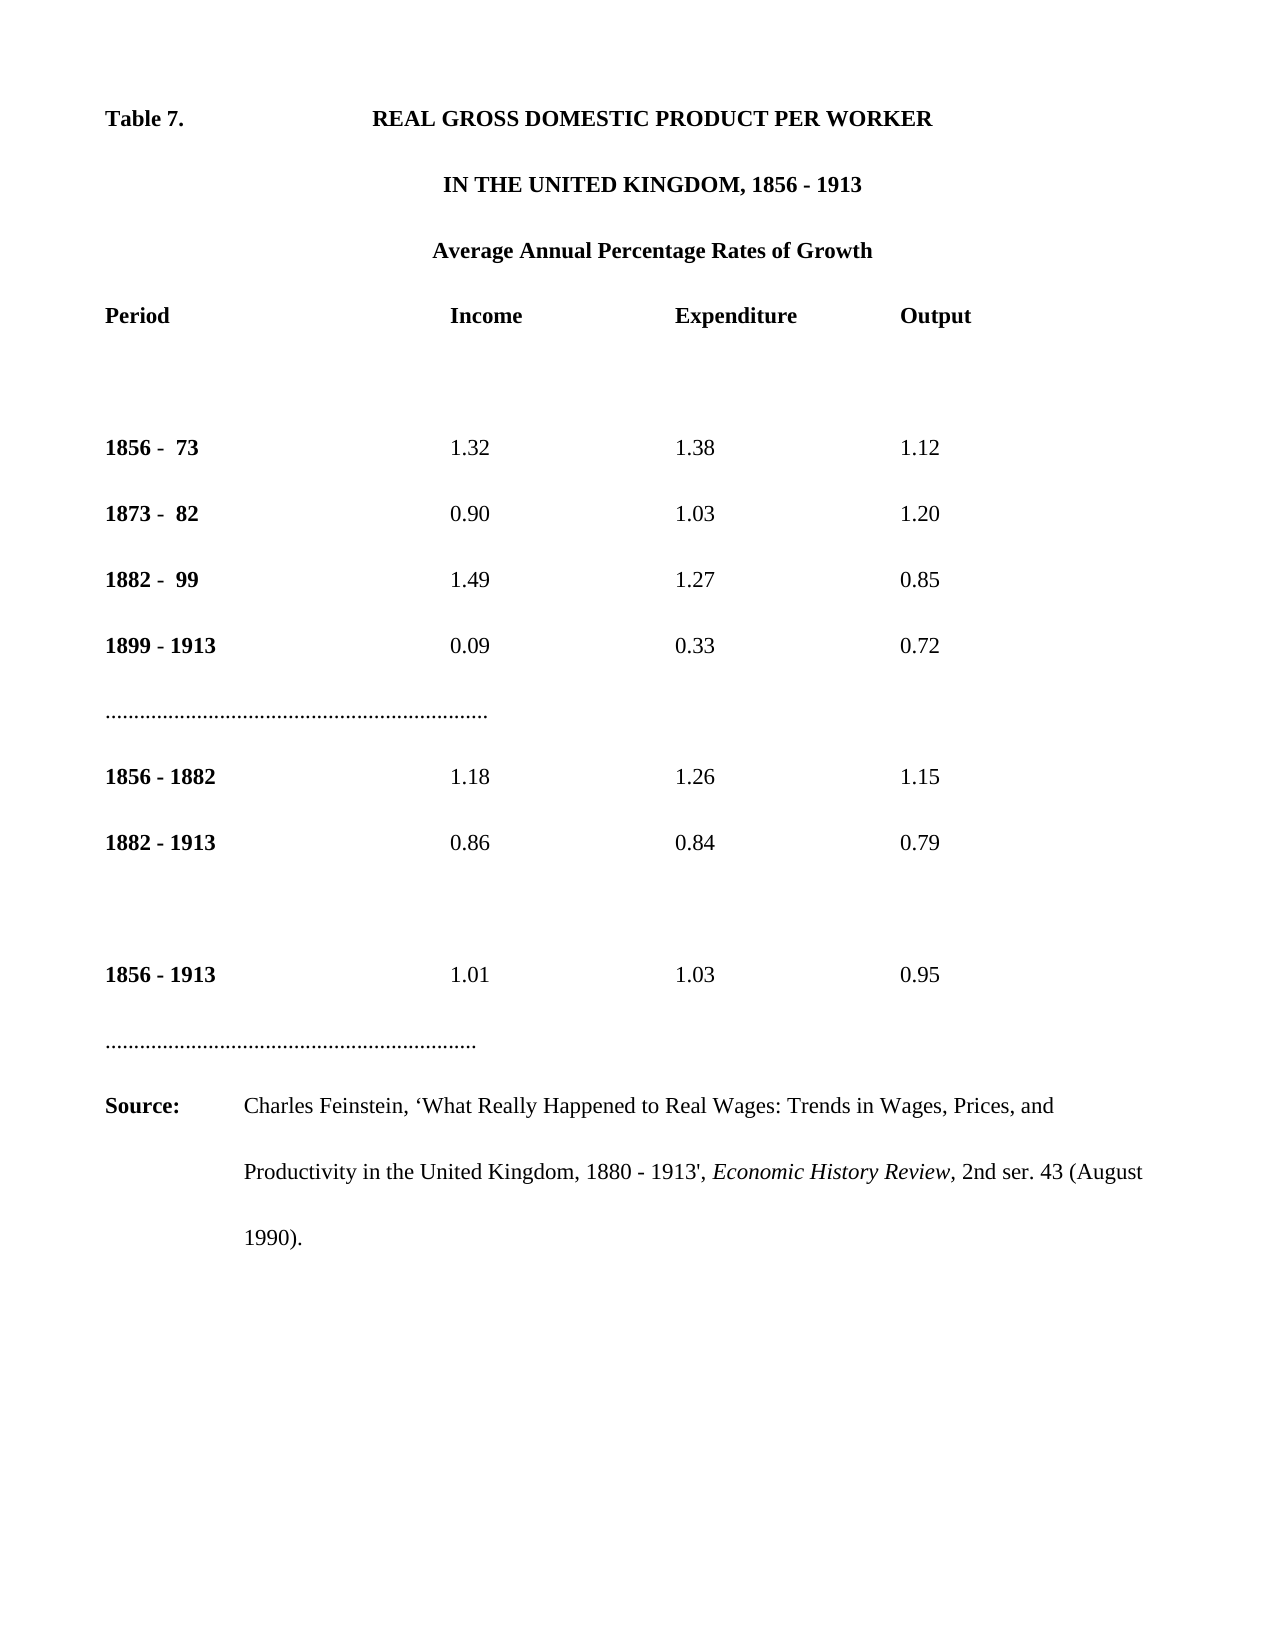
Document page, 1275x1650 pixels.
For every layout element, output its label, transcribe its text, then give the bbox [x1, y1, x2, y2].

text Source: Charles Feinstein, ‘What Really Happened to Real Wages: Trends in Wages, Prices, and Productivity in the United Kingdom, 1880 - 1913', Economic History Review, 2nd ser. 43 (August 1990). [105, 1092, 1170, 1251]
text 1882 - 99 1.49 1.27 0.85 [105, 566, 1170, 592]
text 1899 - 1913 0.09 0.33 0.72 [105, 632, 1170, 658]
text IN THE UNITED KINGDOM, 1856 - 1913 [105, 171, 1170, 197]
text 1856 - 1913 1.01 1.03 0.95 [105, 961, 1170, 987]
text 1856 - 1882 1.18 1.26 1.15 [105, 763, 1170, 790]
text 1882 - 1913 0.86 0.84 0.79 [105, 829, 1170, 856]
text Average Annual Percentage Rates of Growth [105, 237, 1170, 263]
text 1856 - 73 1.32 1.38 1.12 [105, 434, 1170, 461]
text Period Income Expenditure Output [105, 302, 1170, 329]
text Table 7. REAL GROSS DOMESTIC PRODUCT PER WORKER [105, 105, 1170, 131]
text 1873 - 82 0.90 1.03 1.20 [105, 500, 1170, 526]
text ................................................................. [105, 1027, 1170, 1053]
text ................................................................... [105, 697, 1170, 724]
